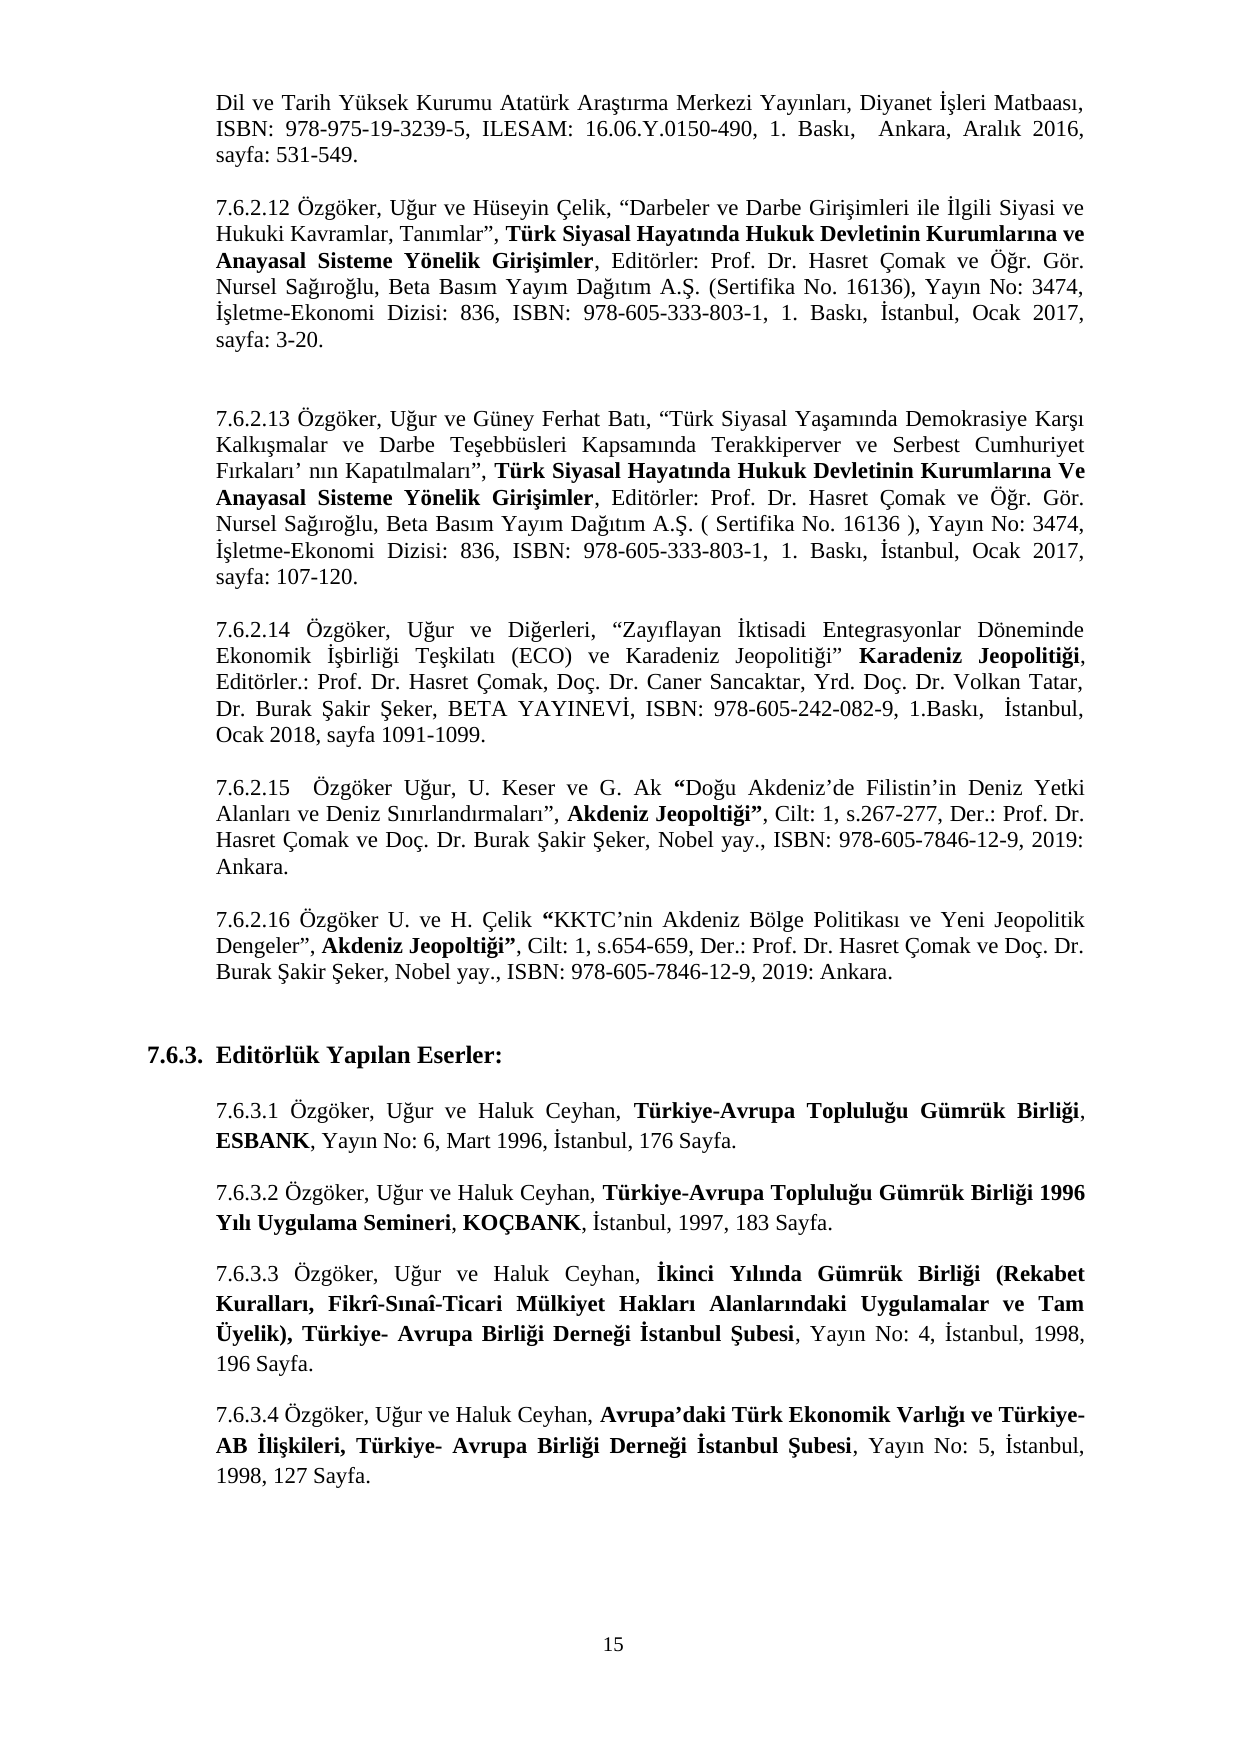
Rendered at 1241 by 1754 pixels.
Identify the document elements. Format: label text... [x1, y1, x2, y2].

text 7.6.3.3 Özgöker, Uğur ve Haluk Ceyhan, İkinci Yılında Gümrük Birliği (Rekabet Kuralları, Fikrî-Sınaî-Ticari Mülkiyet Hakları Alanlarındaki Uygulamalar ve Tam Üyelik), Türkiye- Avrupa Birliği Derneği İstanbul Şubesi, Yayın No: 4, İstanbul, 1998, 196 Sayfa. [216, 1260, 1085, 1377]
text 7.6.3. Editörlük Yapılan Eserler: [141, 1040, 1085, 1068]
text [216, 89, 1085, 168]
text 7.6.2.13 Özgöker, Uğur ve Güney Ferhat Batı, “Türk Siyasal Yaşamında Demokrasiye Karşı Kalkışmalar ve Darbe Teşebbüsleri Kapsamında Terakkiperver ve Serbest Cumhuriyet Fırkaları’ nın Kapatılmaları”, Türk Siyasal Hayatında Hukuk Devletinin Kurumlarına Ve Anayasal Sisteme Yönelik Girişimler, Editörler: Prof. Dr. Hasret Çomak ve Öğr. Gör. Nursel Sağıroğlu, Beta Basım Yayım Dağıtım A.Ş. ( Sertifika No. 16136 ), Yayın No: 3474, İşletme-Ekonomi Dizisi: 836, ISBN: 978-605-333-803-1, 1. Baskı, İstanbul, Ocak 2017, sayfa: 107-120. [216, 405, 1085, 589]
text 7.6.3.4 Özgöker, Uğur ve Haluk Ceyhan, Avrupa’daki Türk Ekonomik Varlığı ve Türkiye-AB İlişkileri, Türkiye- Avrupa Birliği Derneği İstanbul Şubesi, Yayın No: 5, İstanbul, 1998, 127 Sayfa. [216, 1401, 1085, 1488]
text 7.6.3.2 Özgöker, Uğur ve Haluk Ceyhan, Türkiye-Avrupa Topluluğu Gümrük Birliği 1996 Yılı Uygulama Semineri, KOÇBANK, İstanbul, 1997, 183 Sayfa. [216, 1178, 1085, 1235]
text 7.6.3.1 Özgöker, Uğur ve Haluk Ceyhan, Türkiye-Avrupa Topluluğu Gümrük Birliği, ESBANK, Yayın No: 6, Mart 1996, İstanbul, 176 Sayfa. [216, 1097, 1085, 1154]
text 7.6.2.16 Özgöker U. ve H. Çelik “KKTC’nin Akdeniz Bölge Politikası ve Yeni Jeopolitik Dengeler”, Akdeniz Jeopoltiği”, Cilt: 1, s.654-659, Der.: Prof. Dr. Hasret Çomak ve Doç. Dr. Burak Şakir Şeker, Nobel yay., ISBN: 978-605-7846-12-9, 2019: Ankara. [216, 906, 1085, 985]
text 7.6.2.15 Özgöker Uğur, U. Keser ve G. Ak “Doğu Akdeniz’de Filistin’in Deniz Yetki Alanları ve Deniz Sınırlandırmaları”, Akdeniz Jeopoltiği”, Cilt: 1, s.267-277, Der.: Prof. Dr. Hasret Çomak ve Doç. Dr. Burak Şakir Şeker, Nobel yay., ISBN: 978-605-7846-12-9, 2019: Ankara. [216, 774, 1085, 879]
text 7.6.2.12 Özgöker, Uğur ve Hüseyin Çelik, “Darbeler ve Darbe Girişimleri ile İlgili Siyasi ve Hukuki Kavramlar, Tanımlar”, Türk Siyasal Hayatında Hukuk Devletinin Kurumlarına ve Anayasal Sisteme Yönelik Girişimler, Editörler: Prof. Dr. Hasret Çomak ve Öğr. Gör. Nursel Sağıroğlu, Beta Basım Yayım Dağıtım A.Ş. (Sertifika No. 16136), Yayın No: 3474, İşletme-Ekonomi Dizisi: 836, ISBN: 978-605-333-803-1, 1. Baskı, İstanbul, Ocak 2017, sayfa: 3-20. [216, 194, 1085, 352]
text 7.6.2.14 Özgöker, Uğur ve Diğerleri, “Zayıflayan İktisadi Entegrasyonlar Döneminde Ekonomik İşbirliği Teşkilatı (ECO) ve Karadeniz Jeopolitiği” Karadeniz Jeopolitiği, Editörler.: Prof. Dr. Hasret Çomak, Doç. Dr. Caner Sancaktar, Yrd. Doç. Dr. Volkan Tatar, Dr. Burak Şakir Şeker, BETA YAYINEVİ, ISBN: 978-605-242-082-9, 1.Baskı, İstanbul, Ocak 2018, sayfa 1091-1099. [216, 616, 1085, 747]
